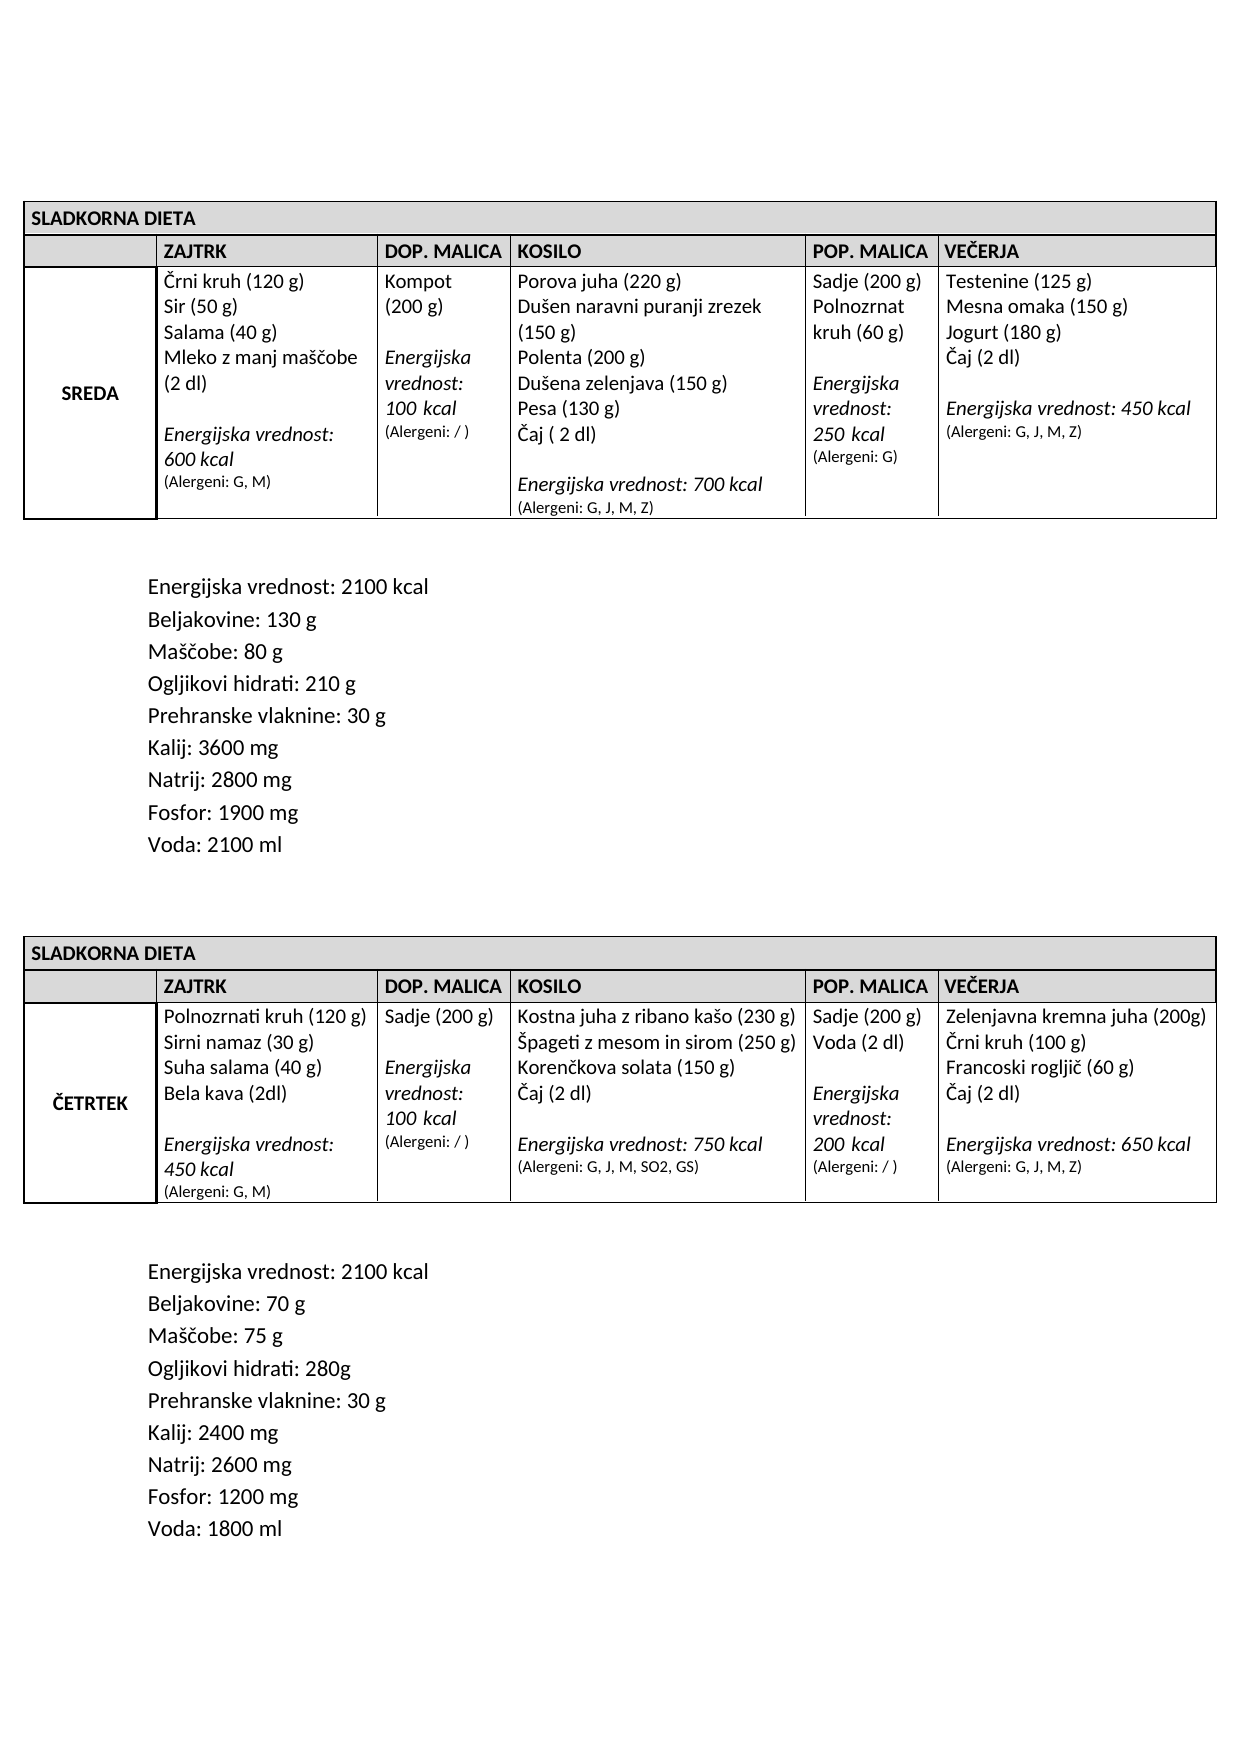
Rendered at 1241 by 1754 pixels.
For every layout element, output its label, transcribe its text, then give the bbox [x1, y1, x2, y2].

table_cell Sadje (200 g) Polnozrnat kruh (60 g) Energijska vrednost: 250 kcal (Alergeni: G) [805, 267, 938, 517]
table_cell Porova juha (220 g) Dušen naravni puranji zrezek (150 g) Polenta (200 g) Dušena zelenjava (150 g) Pesa (130 g) Čaj ( 2 dl) Energijska vrednost: 700 kcal (Alergeni: G, J, M, Z) [510, 267, 805, 517]
table_cell Zelenjavna kremna juha (200g) Črni kruh (100 g) Francoski rogljič (60 g) Čaj (2 dl) Energijska vrednost: 650 kcal (Alergeni: G, J, M, Z) [939, 1003, 1216, 1202]
table_cell [25, 236, 156, 266]
table_header SLADKORNA DIETA [25, 937, 1215, 969]
text Energijska vrednost: 2100 kcal Beljakovine: 70 g Maščobe: 75 g Ogljikovi hidrati: 280g Prehranske vlaknine: 30 g Kalij: 2400 mg Natrij: 2600 mg Fosfor: 1200 mg Voda: 1800 ml [148, 1257, 1093, 1543]
table_cell DOP. MALICA [378, 971, 510, 1002]
table_cell ZAJTRK [157, 236, 377, 266]
table_cell Sadje (200 g) Voda (2 dl) Energijska vrednost: 200 kcal (Alergeni: / ) [805, 1003, 938, 1202]
table_cell POP. MALICA [806, 236, 938, 266]
table_cell Črni kruh (120 g) Sir (50 g) Salama (40 g) Mleko z manj maščobe (2 dl) Energijska vrednost: 600 kcal (Alergeni: G, M) [158, 267, 377, 517]
table_cell KOSILO [511, 236, 805, 266]
text Energijska vrednost: 2100 kcal Beljakovine: 130 g Maščobe: 80 g Ogljikovi hidrati: 210 g Prehranske vlaknine: 30 g Kalij: 3600 mg Natrij: 2800 mg Fosfor: 1900 mg Voda: 2100 ml [148, 572, 1093, 858]
table_cell ČETRTEK [25, 1004, 155, 1202]
table_cell Polnozrnati kruh (120 g) Sirni namaz (30 g) Suha salama (40 g) Bela kava (2dl) Energijska vrednost: 450 kcal (Alergeni: G, M) [158, 1003, 377, 1202]
table_cell KOSILO [511, 971, 805, 1002]
table_cell VEČERJA [939, 236, 1215, 266]
table_cell DOP. MALICA [378, 236, 510, 266]
table_header SLADKORNA DIETA [25, 202, 1215, 233]
table_cell Kompot (200 g) Energijska vrednost: 100 kcal (Alergeni: / ) [377, 267, 510, 517]
table_cell ZAJTRK [157, 971, 377, 1002]
table_cell [25, 971, 156, 1002]
table_cell VEČERJA [939, 971, 1215, 1002]
table_cell SREDA [25, 268, 155, 517]
table_cell Testenine (125 g) Mesna omaka (150 g) Jogurt (180 g) Čaj (2 dl) Energijska vrednost: 450 kcal (Alergeni: G, J, M, Z) [939, 267, 1216, 517]
table_cell Sadje (200 g) Energijska vrednost: 100 kcal (Alergeni: / ) [377, 1003, 510, 1202]
table_cell POP. MALICA [806, 971, 938, 1002]
table_cell Kostna juha z ribano kašo (230 g) Špageti z mesom in sirom (250 g) Korenčkova solata (150 g) Čaj (2 dl) Energijska vrednost: 750 kcal (Alergeni: G, J, M, SO2, GS) [510, 1003, 805, 1202]
